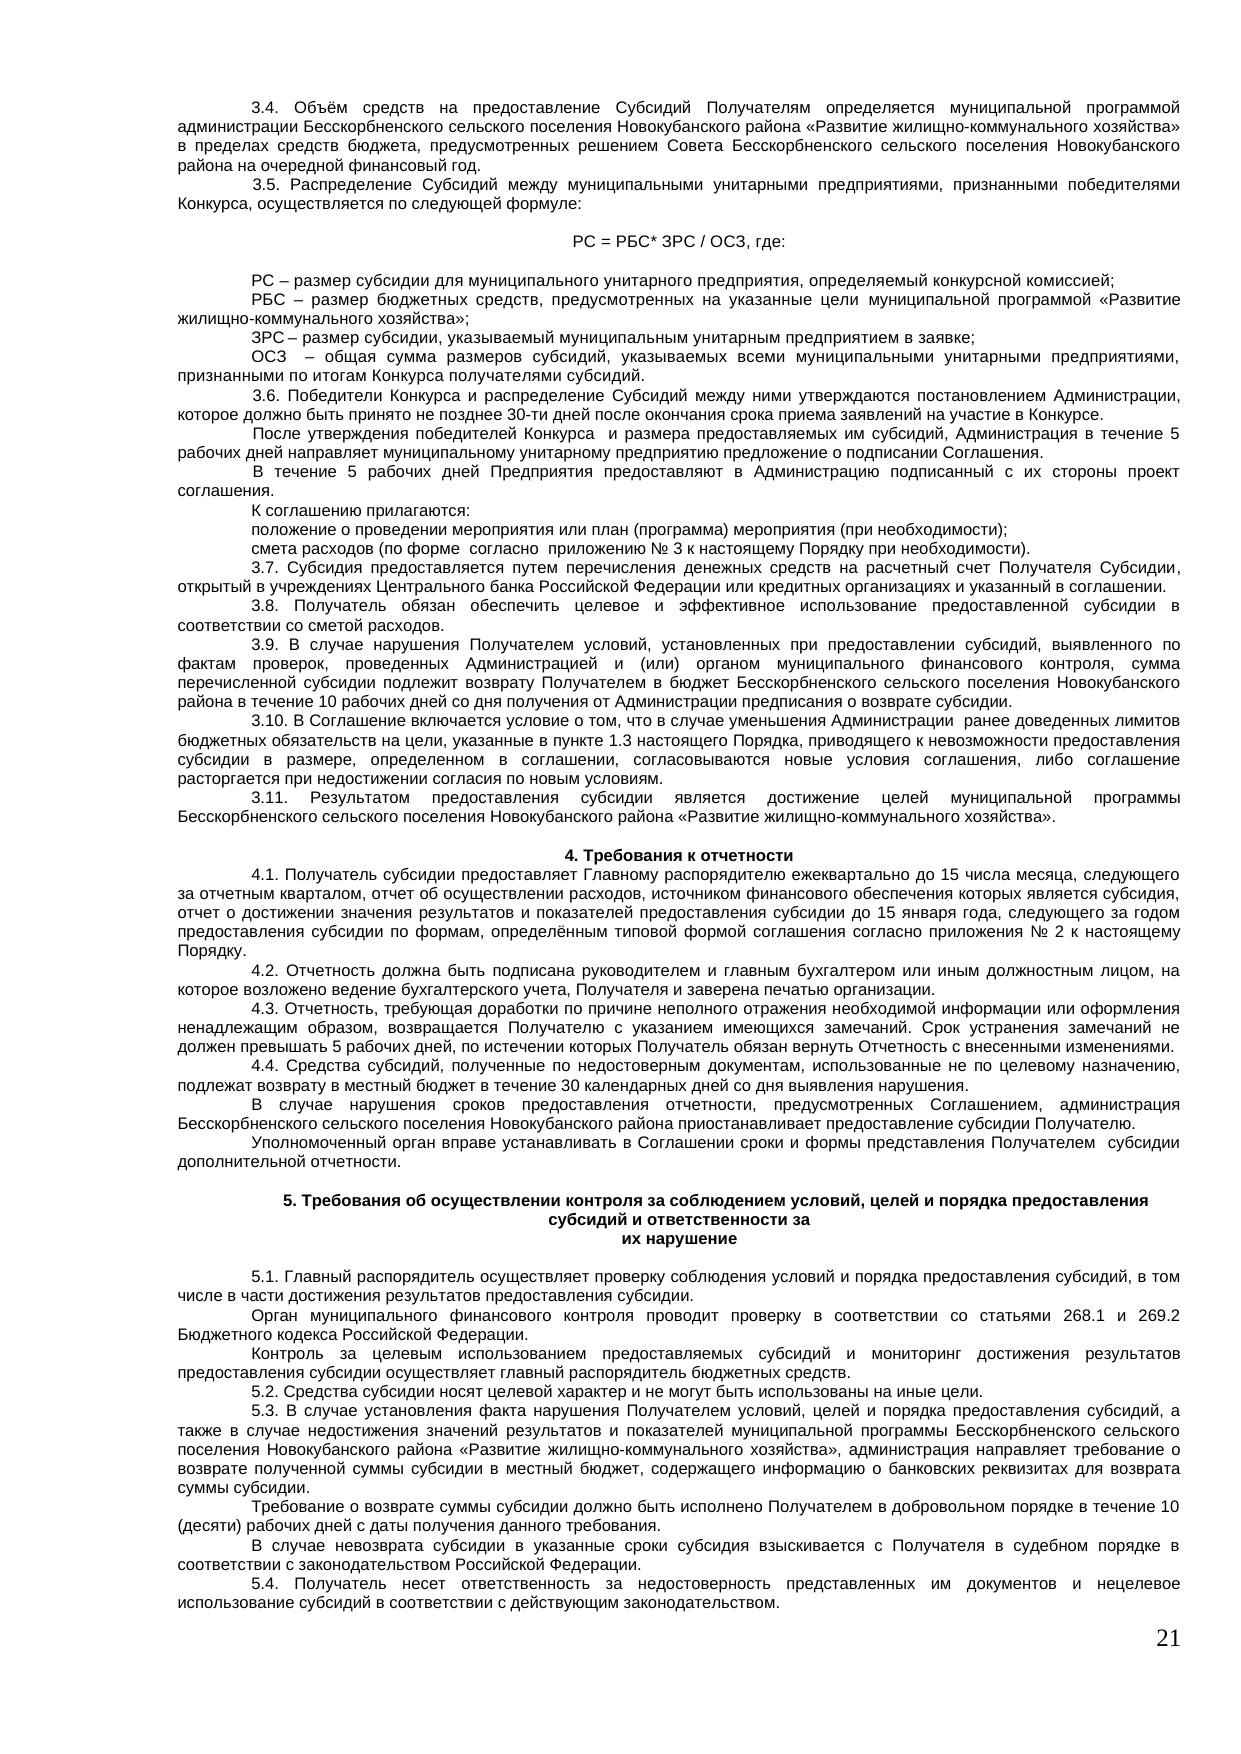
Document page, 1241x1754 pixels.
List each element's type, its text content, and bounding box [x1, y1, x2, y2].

text 5.1. Главный распорядитель осуществляет проверку соблюдения условий и порядка предоставления субсидий, в том числе в части достижения результатов предоставления субсидии. [177, 1267, 1181, 1305]
text 5.4. Получатель несет ответственность за недостоверность представленных им документов и нецелевое использование субсидий в соответствии с действующим законодательством. [177, 1574, 1181, 1612]
text Контроль за целевым использованием предоставляемых субсидий и мониторинг достижения результатов предоставления субсидии осуществляет главный распорядитель бюджетных средств. [177, 1344, 1181, 1382]
text ОСЗ – общая сумма размеров субсидий, указываемых всеми муниципальными унитарными предприятиями, признанными по итогам Конкурса получателями субсидий. [177, 347, 1181, 385]
text 3.11. Результатом предоставления субсидии является достижение целей муниципальной программы Бесскорбненского сельского поселения Новокубанского района «Развитие жилищно-коммунального хозяйства». [177, 788, 1181, 826]
text 4.4. Средства субсидий, полученные по недостоверным документам, использованные не по целевому назначению, подлежат возврату в местный бюджет в течение 30 календарных дней со дня выявления нарушения. [177, 1056, 1181, 1094]
text их нарушение [177, 1229, 1181, 1248]
text РС – размер субсидии для муниципального унитарного предприятия, определяемый конкурсной комиссией; [177, 270, 1181, 289]
text 5. Требования об осуществлении контроля за соблюдением условий, целей и порядка предоставления субсидий и ответственности за [177, 1190, 1181, 1229]
text К соглашению прилагаются: [177, 500, 1181, 519]
text Орган муниципального финансового контроля проводит проверку в соответствии со статьями 268.1 и 269.2 Бюджетного кодекса Российской Федерации. [177, 1305, 1181, 1344]
text 3.6. Победители Конкурса и распределение Субсидий между ними утверждаются постановлением Администрации, которое должно быть принято не позднее 30-ти дней после окончания срока приема заявлений на участие в Конкурсе. [177, 385, 1181, 424]
text 3.7. Субсидия предоставляется путем перечисления денежных средств на расчетный счет Получателя Субсидии, открытый в учреждениях Центрального банка Российской Федерации или кредитных организациях и указанный в соглашении. [177, 558, 1181, 596]
text 3.4. Объём средств на предоставление Субсидий Получателям определяется муниципальной программой администрации Бесскорбненского сельского поселения Новокубанского района «Развитие жилищно-коммунального хозяйства» в пределах средств бюджета, предусмотренных решением Совета Бесскорбненского сельского поселения Новокубанского района на очередной финансовый год. [177, 98, 1181, 174]
text 4.1. Получатель субсидии предоставляет Главному распорядителю ежеквартально до 15 числа месяца, следующего за отчетным кварталом, отчет об осуществлении расходов, источником финансового обеспечения которых является субсидия, отчет о достижении значения результатов и показателей предоставления субсидии до 15 января года, следующего за годом предоставления субсидии по формам, определённым типовой формой соглашения согласно приложения № 2 к настоящему Порядку. [177, 864, 1181, 960]
text В течение 5 рабочих дней Предприятия предоставляют в Администрацию подписанный с их стороны проект соглашения. [177, 462, 1181, 500]
text РБС – размер бюджетных средств, предусмотренных на указанные цели муниципальной программой «Развитие жилищно-коммунального хозяйства»; [177, 289, 1181, 328]
text 3.8. Получатель обязан обеспечить целевое и эффективное использование предоставленной субсидии в соответствии со сметой расходов. [177, 596, 1181, 634]
text 4. Требования к отчетности [177, 845, 1181, 864]
text 5.3. В случае установления факта нарушения Получателем условий, целей и порядка предоставления субсидий, а также в случае недостижения значений результатов и показателей муниципальной программы Бесскорбненского сельского поселения Новокубанского района «Развитие жилищно-коммунального хозяйства», администрация направляет требование о возврате полученной суммы субсидии в местный бюджет, содержащего информацию о банковских реквизитах для возврата суммы субсидии. [177, 1401, 1181, 1497]
text РС = РБС* ЗРС / ОСЗ, где: [177, 232, 1181, 251]
text После утверждения победителей Конкурса и размера предоставляемых им субсидий, Администрация в течение 5 рабочих дней направляет муниципальному унитарному предприятию предложение о подписании Соглашения. [177, 424, 1181, 462]
text ЗРС – размер субсидии, указываемый муниципальным унитарным предприятием в заявке; [177, 328, 1181, 347]
text положение о проведении мероприятия или план (программа) мероприятия (при необходимости); [177, 519, 1181, 539]
text 3.10. В Соглашение включается условие о том, что в случае уменьшения Администрации ранее доведенных лимитов бюджетных обязательств на цели, указанные в пункте 1.3 настоящего Порядка, приводящего к невозможности предоставления субсидии в размере, определенном в соглашении, согласовываются новые условия соглашения, либо соглашение расторгается при недостижении согласия по новым условиям. [177, 711, 1181, 788]
text 5.2. Средства субсидии носят целевой характер и не могут быть использованы на иные цели. [177, 1382, 1181, 1401]
text 4.3. Отчетность, требующая доработки по причине неполного отражения необходимой информации или оформления ненадлежащим образом, возвращается Получателю с указанием имеющихся замечаний. Срок устранения замечаний не должен превышать 5 рабочих дней, по истечении которых Получатель обязан вернуть Отчетность с внесенными изменениями. [177, 999, 1181, 1056]
text В случае невозврата субсидии в указанные сроки субсидия взыскивается с Получателя в судебном порядке в соответствии с законодательством Российской Федерации. [177, 1535, 1181, 1574]
text Требование о возврате суммы субсидии должно быть исполнено Получателем в добровольном порядке в течение 10 (десяти) рабочих дней с даты получения данного требования. [177, 1497, 1181, 1535]
text 3.9. В случае нарушения Получателем условий, установленных при предоставлении субсидий, выявленного по фактам проверок, проведенных Администрацией и (или) органом муниципального финансового контроля, сумма перечисленной субсидии подлежит возврату Получателем в бюджет Бесскорбненского сельского поселения Новокубанского района в течение 10 рабочих дней со дня получения от Администрации предписания о возврате субсидии. [177, 634, 1181, 711]
text В случае нарушения сроков предоставления отчетности, предусмотренных Соглашением, администрация Бесскорбненского сельского поселения Новокубанского района приостанавливает предоставление субсидии Получателю. [177, 1094, 1181, 1133]
text смета расходов (по форме согласно приложению № 3 к настоящему Порядку при необходимости). [177, 539, 1181, 558]
text 4.2. Отчетность должна быть подписана руководителем и главным бухгалтером или иным должностным лицом, на которое возложено ведение бухгалтерского учета, Получателя и заверена печатью организации. [177, 960, 1181, 999]
text 3.5. Распределение Субсидий между муниципальными унитарными предприятиями, признанными победителями Конкурса, осуществляется по следующей формуле: [177, 174, 1181, 213]
text Уполномоченный орган вправе устанавливать в Соглашении сроки и формы представления Получателем субсидии дополнительной отчетности. [177, 1133, 1181, 1171]
